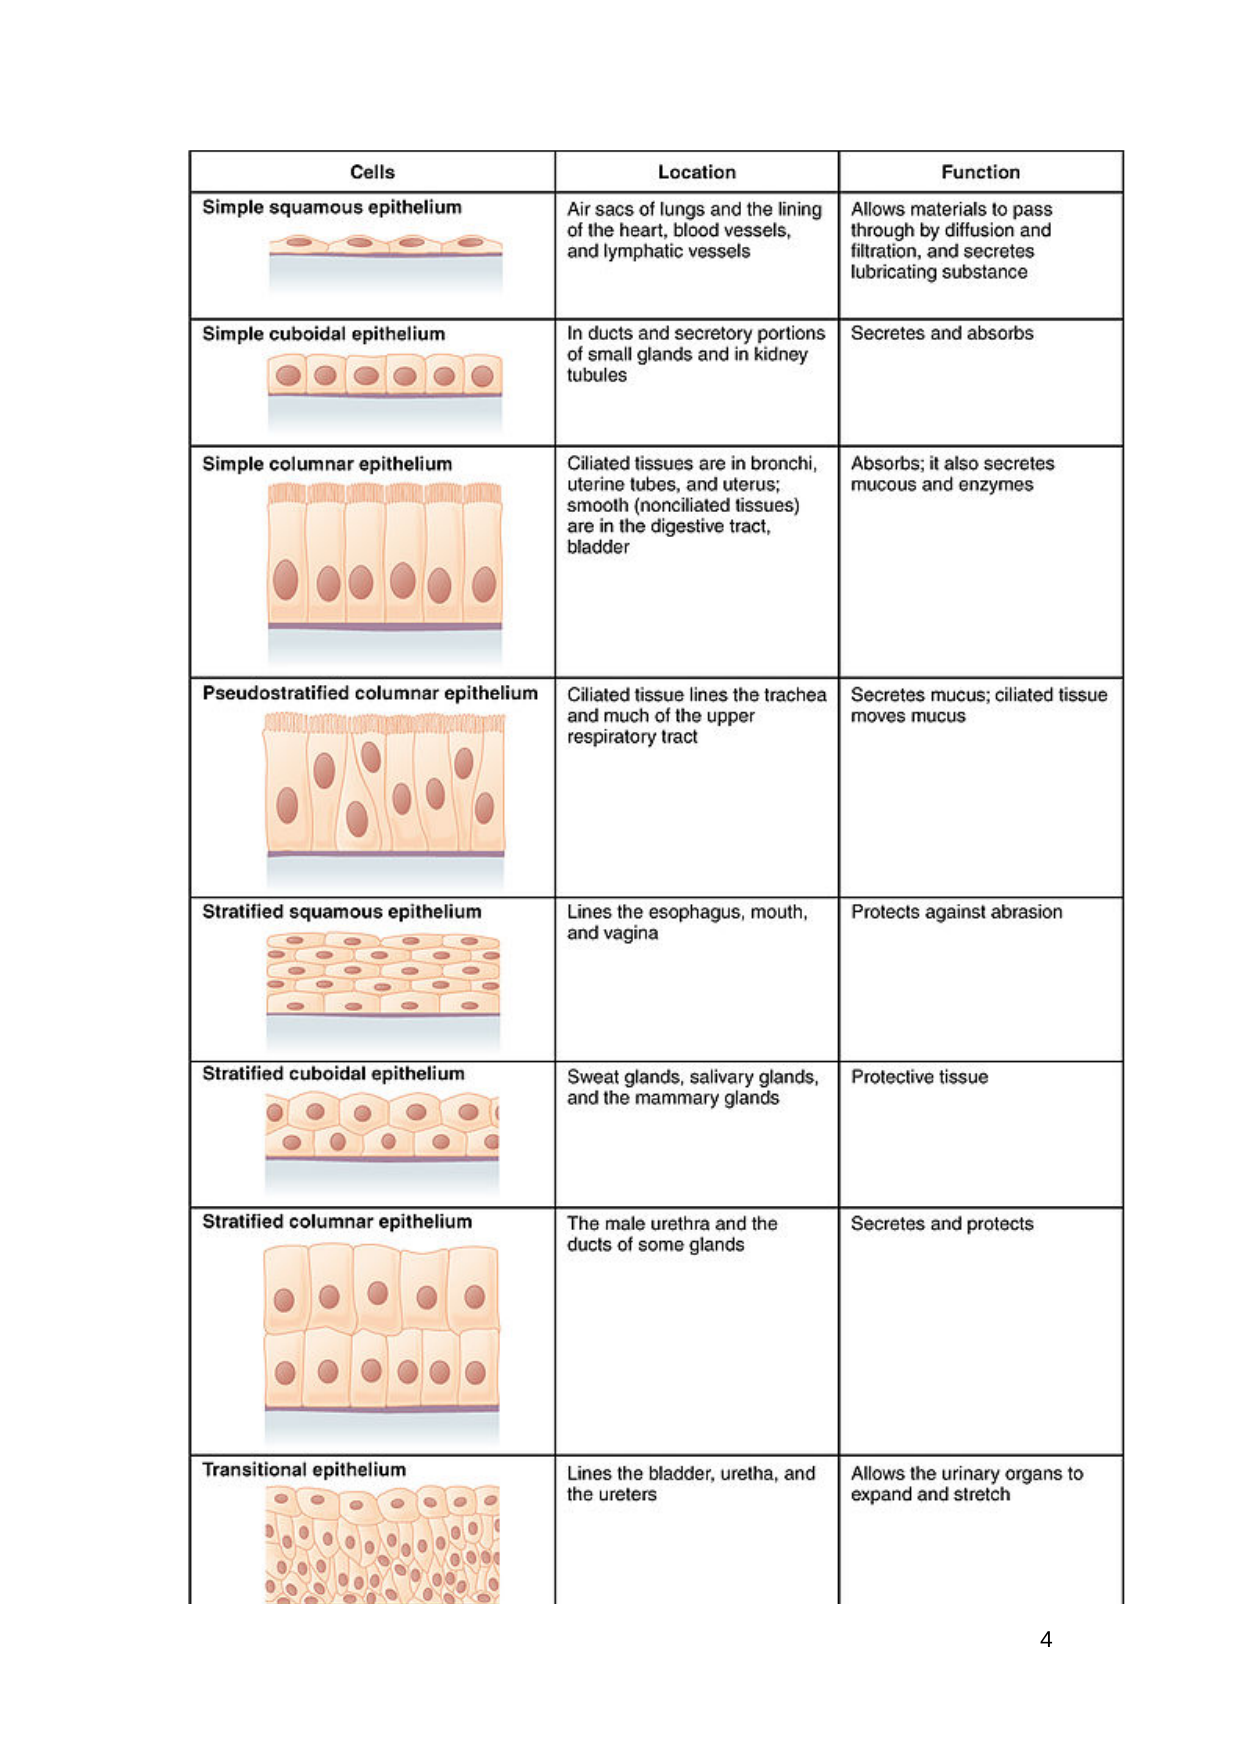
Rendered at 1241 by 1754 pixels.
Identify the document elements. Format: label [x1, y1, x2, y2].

picture [187, 150, 1125, 1604]
